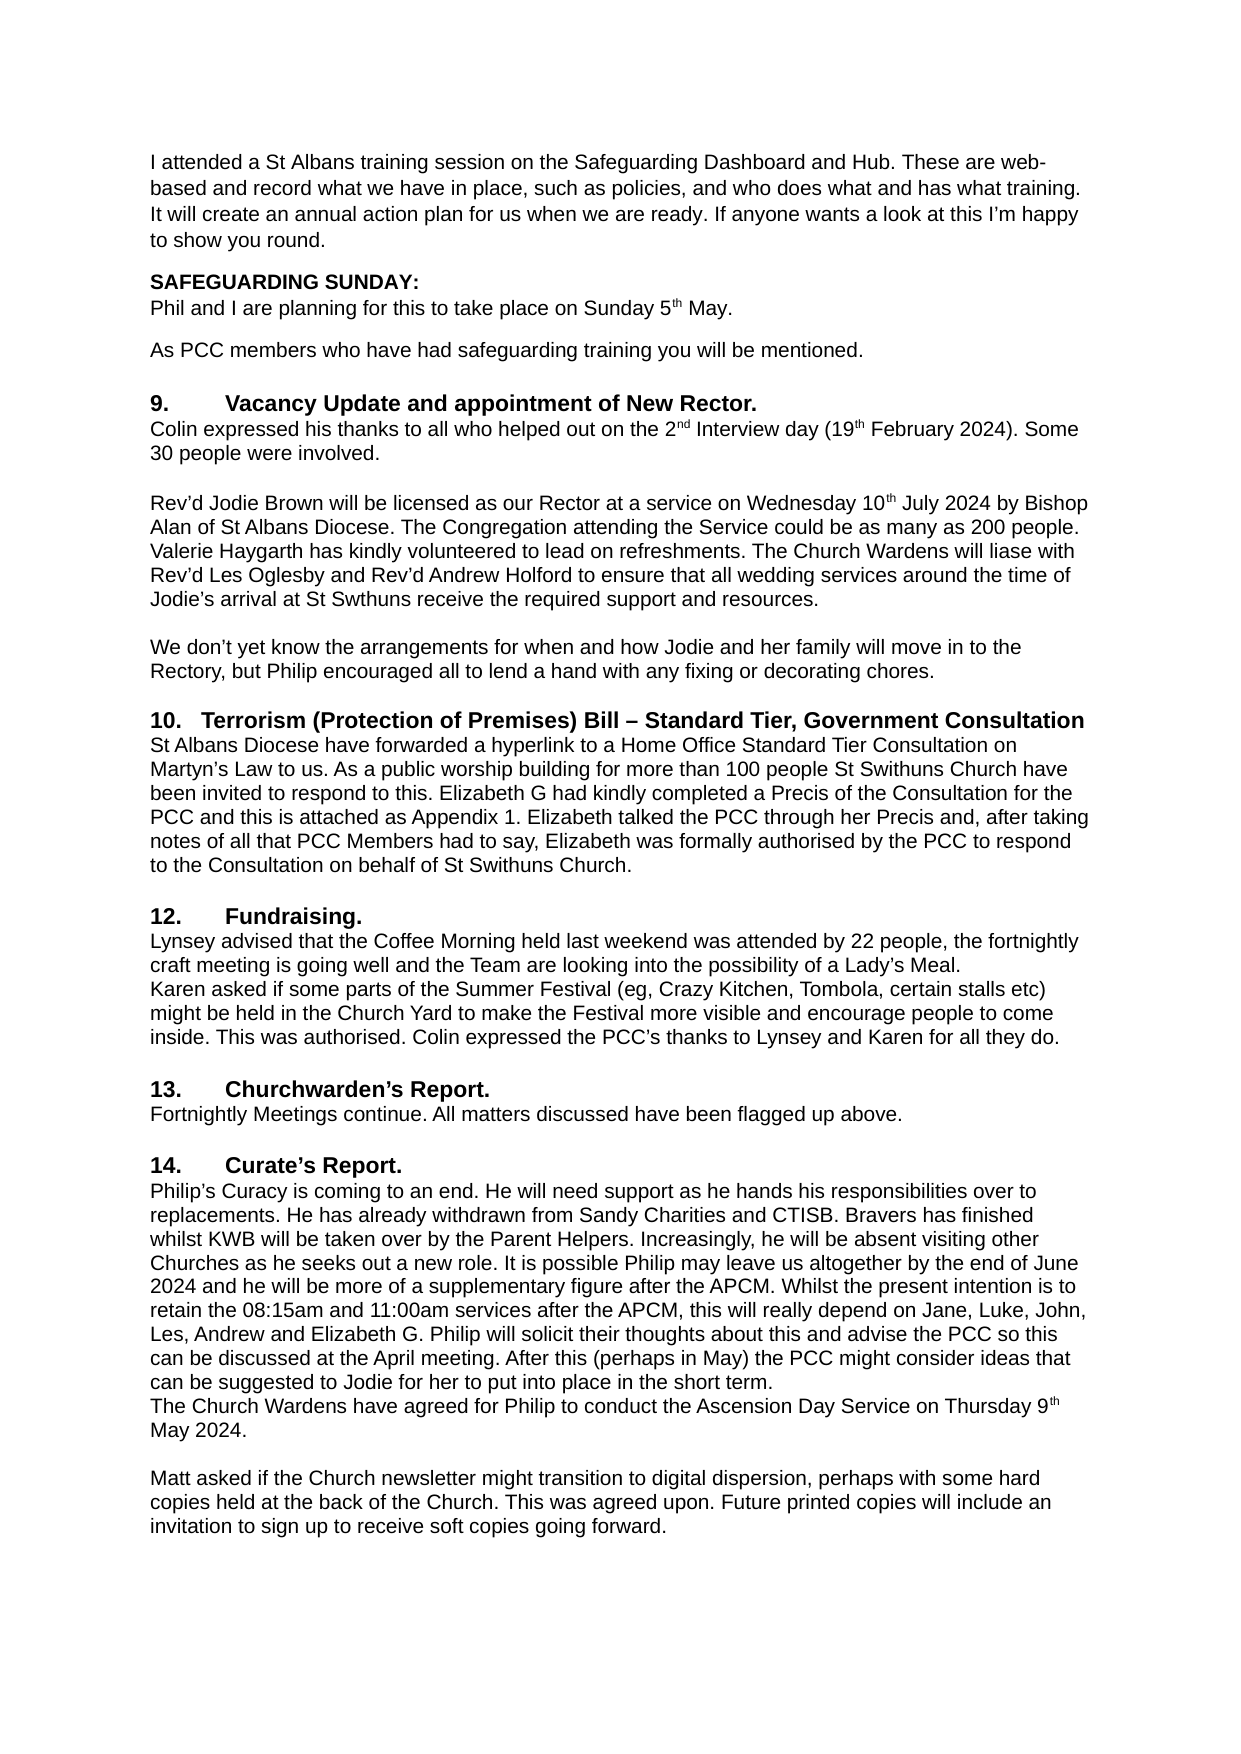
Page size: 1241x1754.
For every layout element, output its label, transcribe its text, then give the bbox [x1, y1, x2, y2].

text 9. Vacancy Update and appointment of New Rector. [150, 390, 1090, 417]
text 12. Fundraising. [150, 903, 1090, 929]
text Rev’d Jodie Brown will be licensed as our Rector at a service on Wednesday 10th July 2024 by Bishop Alan of St Albans Diocese. The Congregation attending the Service could be as many as 200 people. Valerie Haygarth has kindly volunteered to lead on refreshments. The Church Wardens will liase with Rev’d Les Oglesby and Rev’d Andrew Holford to ensure that all wedding services around the time of Jodie’s arrival at St Swthuns receive the required support and resources. [150, 491, 1090, 611]
text 10. Terrorism (Protection of Premises) Bill – Standard Tier, Government Consultation [150, 707, 1090, 733]
text Matt asked if the Church newsletter might transition to digital dispersion, perhaps with some hard copies held at the back of the Church. This was agreed upon. Future printed copies will include an invitation to sign up to receive soft copies going forward. [150, 1466, 1090, 1538]
text St Albans Diocese have forwarded a hyperlink to a Home Office Standard Tier Consultation on Martyn’s Law to us. As a public worship building for more than 100 people St Swithuns Church have been invited to respond to this. Elizabeth G had kindly completed a Precis of the Consultation for the PCC and this is attached as Appendix 1. Elizabeth talked the PCC through her Precis and, after taking notes of all that PCC Members had to say, Elizabeth was formally authorised by the PCC to respond to the Consultation on behalf of St Swithuns Church. [150, 733, 1090, 877]
text Lynsey advised that the Coffee Morning held last weekend was attended by 22 people, the fortnightly craft meeting is going well and the Team are looking into the possibility of a Lady’s Meal. [150, 929, 1090, 977]
text Karen asked if some parts of the Summer Festival (eg, Crazy Kitchen, Tombola, certain stalls etc) might be held in the Church Yard to make the Festival more visible and encourage people to come inside. This was authorised. Colin expressed the PCC’s thanks to Lynsey and Karen for all they do. [150, 977, 1090, 1049]
text We don’t yet know the arrangements for when and how Jodie and her family will move in to the Rectory, but Philip encouraged all to lend a hand with any fixing or decorating chores. [150, 635, 1090, 683]
text 14. Curate’s Report. [150, 1152, 1090, 1178]
text Philip’s Curacy is coming to an end. He will need support as he hands his responsibilities over to replacements. He has already withdrawn from Sandy Charities and CTISB. Bravers has finished whilst KWB will be taken over by the Parent Helpers. Increasingly, he will be absent visiting other Churches as he seeks out a new role. It is possible Philip may leave us altogether by the end of June 2024 and he will be more of a supplementary figure after the APCM. Whilst the present intention is to retain the 08:15am and 11:00am services after the APCM, this will really depend on Jane, Luke, John, Les, Andrew and Elizabeth G. Philip will solicit their thoughts about this and advise the PCC so this can be discussed at the April meeting. After this (perhaps in May) the PCC might consider ideas that can be suggested to Jodie for her to put into place in the short term. [150, 1178, 1090, 1394]
text 13. Churchwarden’s Report. [150, 1076, 1090, 1102]
text Phil and I are planning for this to take place on Sunday 5th May. [150, 296, 1090, 320]
text Fortnightly Meetings continue. All matters discussed have been flagged up above. [150, 1102, 1090, 1126]
text The Church Wardens have agreed for Philip to conduct the Ascension Day Service on Thursday 9th May 2024. [150, 1394, 1090, 1442]
text Colin expressed his thanks to all who helped out on the 2nd Interview day (19th February 2024). Some 30 people were involved. [150, 417, 1090, 464]
text As PCC members who have had safeguarding training you will be mentioned. [150, 338, 1090, 362]
text I attended a St Albans training session on the Safeguarding Dashboard and Hub. These are web-based and record what we have in place, such as policies, and who does what and has what training. It will create an annual action plan for us when we are ready. If anyone wants a look at this I’m happy to show you round. [150, 150, 1090, 251]
text SAFEGUARDING SUNDAY: [150, 270, 1090, 294]
